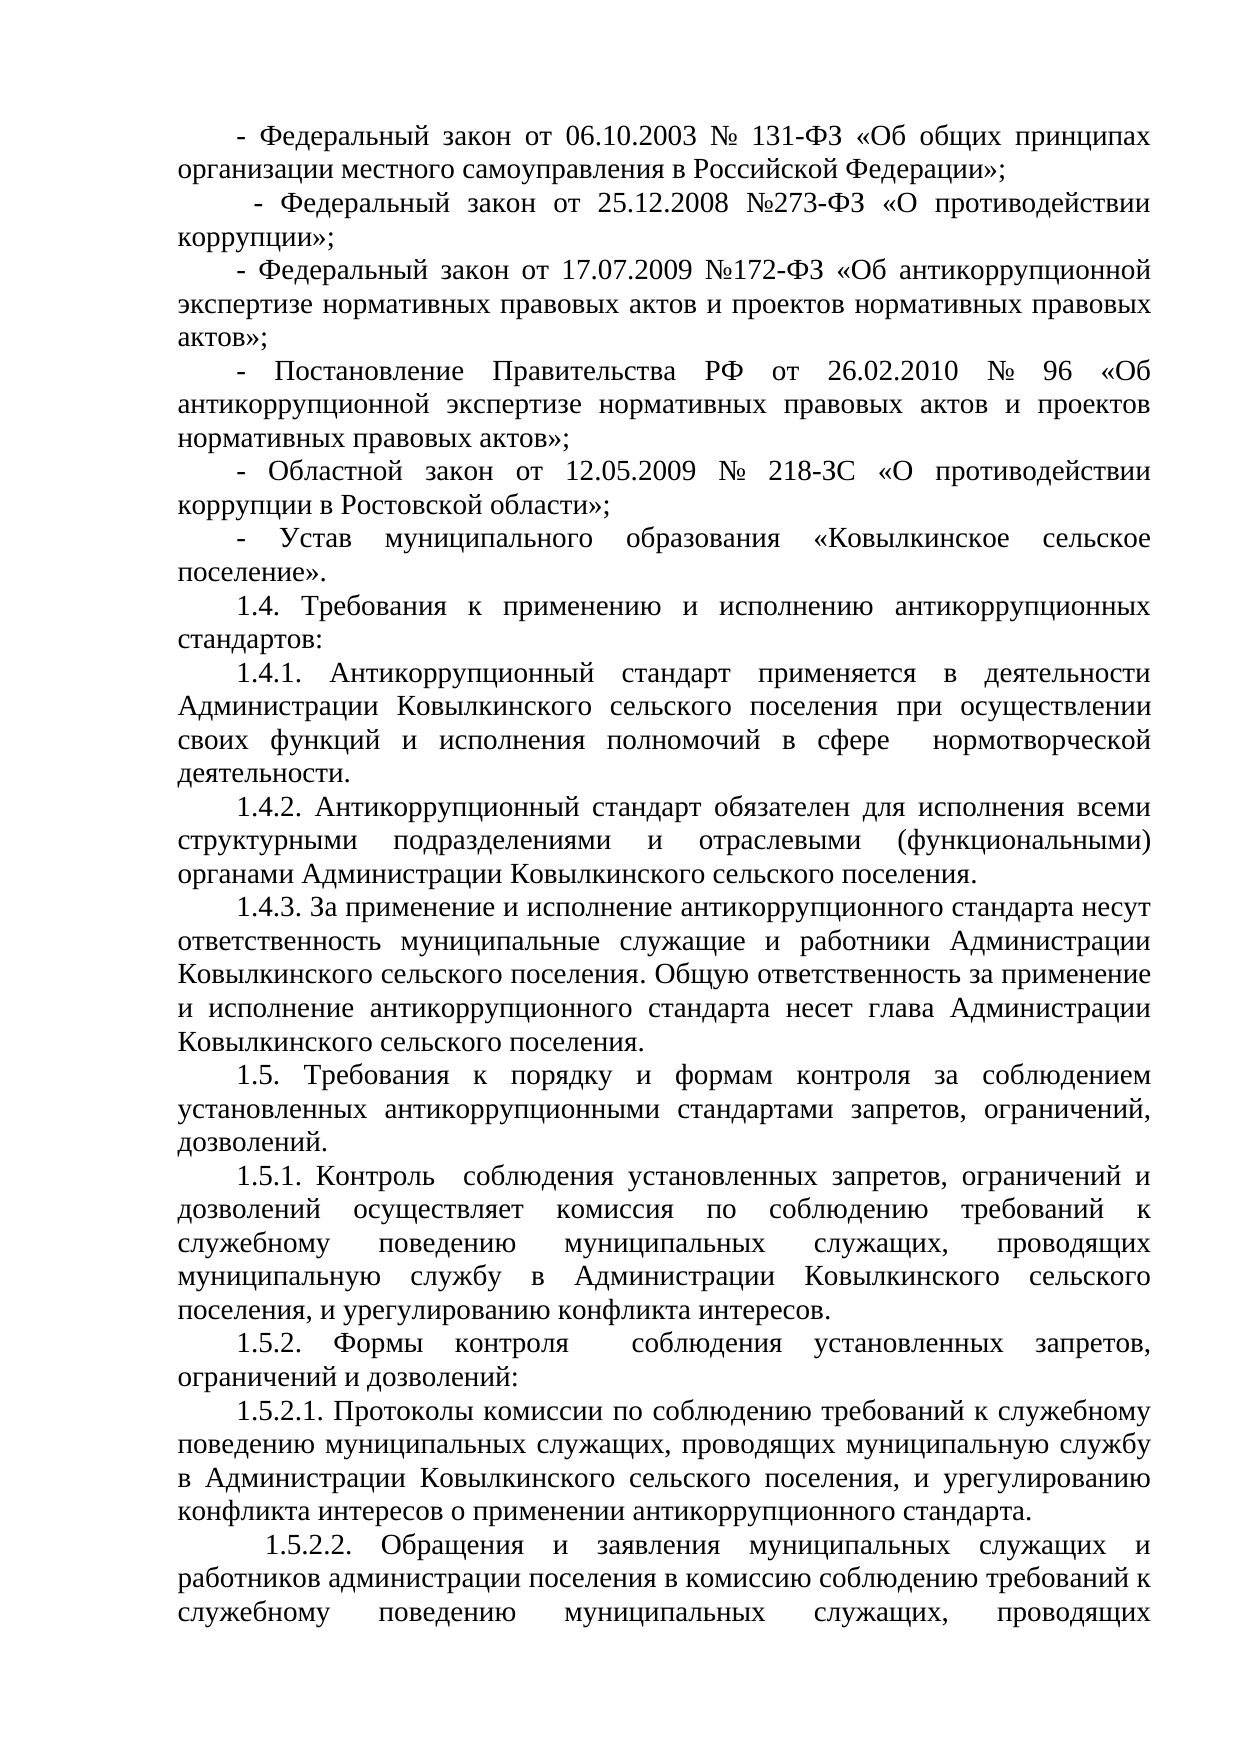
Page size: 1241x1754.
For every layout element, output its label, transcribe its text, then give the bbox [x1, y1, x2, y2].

text 1.4.2. Антикоррупционный стандарт обязателен для исполнения всеми структурными подразделениями и отраслевыми (функциональными) органами Администрации Ковылкинского сельского поселения. [177, 789, 1152, 889]
text 1.4. Требования к применению и исполнению антикоррупционных стандартов: [177, 588, 1152, 655]
text - Федеральный закон от 17.07.2009 №172-ФЗ «Об антикоррупционной экспертизе нормативных правовых актов и проектов нормативных правовых актов»; [177, 252, 1152, 353]
text - Федеральный закон от 25.12.2008 №273-ФЗ «О противодействии коррупции»; [177, 185, 1152, 252]
text - Постановление Правительства РФ от 26.02.2010 № 96 «Об антикоррупционной экспертизе нормативных правовых актов и проектов нормативных правовых актов»; [177, 353, 1152, 453]
text - Федеральный закон от 06.10.2003 № 131-ФЗ «Об общих принципах организации местного самоуправления в Российской Федерации»; [177, 118, 1152, 185]
text - Областной закон от 12.05.2009 № 218-ЗС «О противодействии коррупции в Ростовской области»; [177, 453, 1152, 521]
text 1.4.3. За применение и исполнение антикоррупционного стандарта несут ответственность муниципальные служащие и работники Администрации Ковылкинского сельского поселения. Общую ответственность за применение и исполнение антикоррупционного стандарта несет глава Администрации Ковылкинского сельского поселения. [177, 889, 1152, 1057]
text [177, 1527, 1152, 1627]
text 1.5.1. Контроль соблюдения установленных запретов, ограничений и дозволений осуществляет комиссия по соблюдению требований к служебному поведению муниципальных служащих, проводящих муниципальную службу в Администрации Ковылкинского сельского поселения, и урегулированию конфликта интересов. [177, 1158, 1152, 1326]
text - Устав муниципального образования «Ковылкинское сельское поселение». [177, 521, 1152, 588]
text 1.5.2.1. Протоколы комиссии по соблюдению требований к служебному поведению муниципальных служащих, проводящих муниципальную службу в Администрации Ковылкинского сельского поселения, и урегулированию конфликта интересов о применении антикоррупционного стандарта. [177, 1393, 1152, 1527]
text 1.5.2. Формы контроля соблюдения установленных запретов, ограничений и дозволений: [177, 1326, 1152, 1393]
text 1.5. Требования к порядку и формам контроля за соблюдением установленных антикоррупционными стандартами запретов, ограничений, дозволений. [177, 1057, 1152, 1158]
text 1.4.1. Антикоррупционный стандарт применяется в деятельности Администрации Ковылкинского сельского поселения при осуществлении своих функций и исполнения полномочий в сфере нормотворческой деятельности. [177, 655, 1152, 789]
